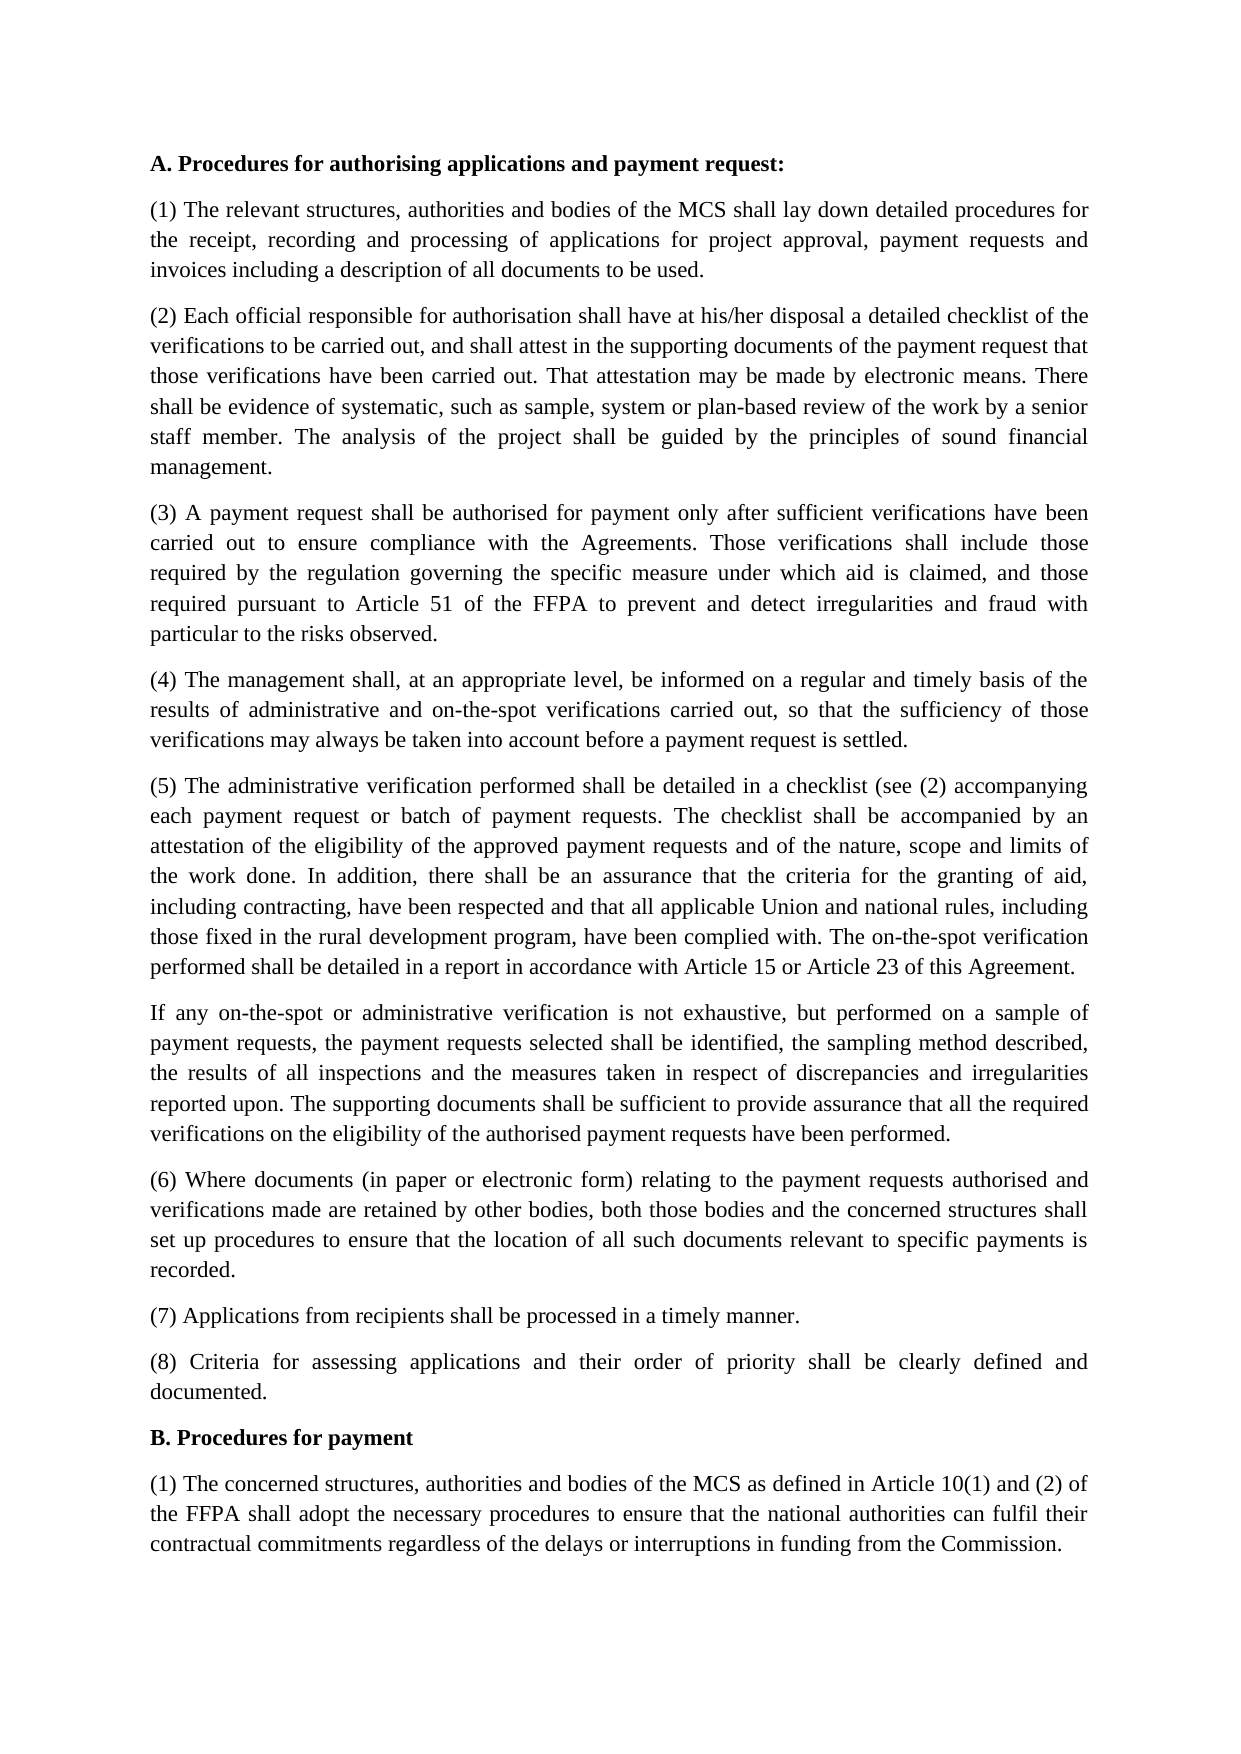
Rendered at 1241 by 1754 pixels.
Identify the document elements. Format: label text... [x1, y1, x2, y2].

text (2) Each official responsible for authorisation shall have at his/her disposal a detailed checklist of the verifications to be carried out, and shall attest in the supporting documents of the payment request that those verifications have been carried out. That attestation may be made by electronic means. There shall be evidence of systematic, such as sample, system or plan-based review of the work by a senior staff member. The analysis of the project shall be guided by the principles of sound financial management. [150, 302, 1090, 479]
text (8) Criteria for assessing applications and their order of priority shall be clearly defined and documented. [150, 1348, 1090, 1404]
text (3) A payment request shall be authorised for payment only after sufficient verifications have been carried out to ensure compliance with the Agreements. Those verifications shall include those required by the regulation governing the specific measure under which aid is claimed, and those required pursuant to Article 51 of the FFPA to prevent and detect irregularities and fraud with particular to the risks observed. [150, 499, 1090, 646]
text (7) Applications from recipients shall be processed in a timely manner. [150, 1302, 1090, 1328]
text (4) The management shall, at an appropriate level, be informed on a regular and timely basis of the results of administrative and on-the-spot verifications carried out, so that the sufficiency of those verifications may always be taken into account before a payment request is settled. [150, 666, 1090, 752]
text (6) Where documents (in paper or electronic form) relating to the payment requests authorised and verifications made are retained by other bodies, both those bodies and the concerned structures shall set up procedures to ensure that the location of all such documents relevant to specific payments is recorded. [150, 1166, 1090, 1283]
text If any on-the-spot or administrative verification is not exhaustive, but performed on a sample of payment requests, the payment requests selected shall be identified, the sampling method described, the results of all inspections and the measures taken in respect of discrepancies and irregularities reported upon. The supporting documents shall be sufficient to provide assurance that all the required verifications on the eligibility of the authorised payment requests have been performed. [150, 999, 1090, 1146]
text (1) The relevant structures, authorities and bodies of the MCS shall lay down detailed procedures for the receipt, recording and processing of applications for project approval, payment requests and invoices including a description of all documents to be used. [150, 196, 1090, 283]
text (5) The administrative verification performed shall be detailed in a checklist (see (2) accompanying each payment request or batch of payment requests. The checklist shall be accompanied by an attestation of the eligibility of the approved payment requests and of the nature, scope and limits of the work done. In addition, there shall be an assurance that the criteria for the granting of aid, including contracting, have been respected and that all applicable Union and national rules, including those fixed in the rural development program, have been complied with. The on-the-spot verification performed shall be detailed in a report in accordance with Article 15 or Article 23 of this Agreement. [150, 772, 1090, 979]
text (1) The concerned structures, authorities and bodies of the MCS as defined in Article 10(1) and (2) of the FFPA shall adopt the necessary procedures to ensure that the national authorities can fulfil their contractual commitments regardless of the delays or interruptions in funding from the Commission. [150, 1470, 1090, 1557]
text B. Procedures for payment [150, 1424, 1090, 1450]
text A. Procedures for authorising applications and payment request: [150, 150, 1090, 176]
